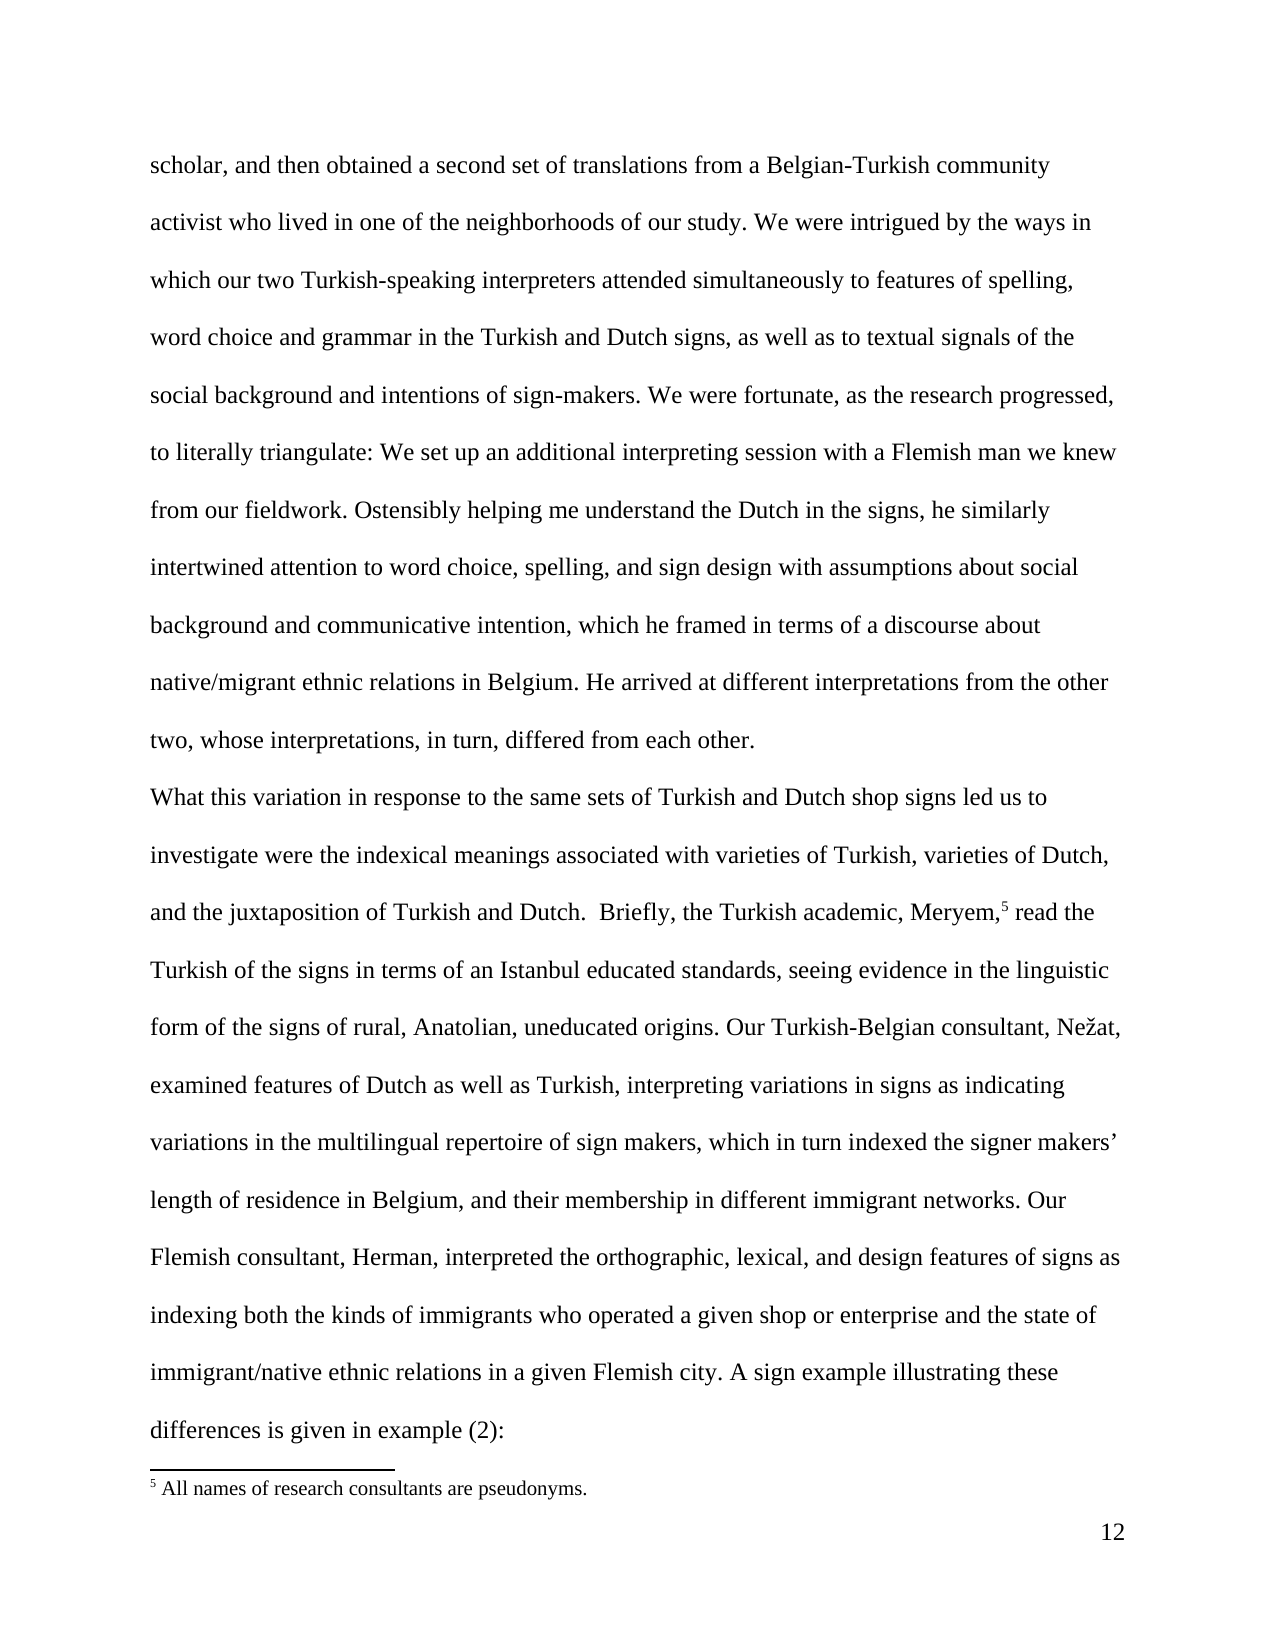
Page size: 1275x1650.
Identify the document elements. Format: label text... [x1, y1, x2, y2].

text What this variation in response to the same sets of Turkish and Dutch shop signs led us to investigate were the indexical meanings associated with varieties of Turkish, varieties of Dutch, and the juxtaposition of Turkish and Dutch. Briefly, the Turkish academic, Meryem, read the Turkish of the signs in terms of an Istanbul educated standards, seeing evidence in the linguistic form of the signs of rural, Anatolian, uneducated origins. Our Turkish-Belgian consultant, Nežat, examined features of Dutch as well as Turkish, interpreting variations in signs as indicating variations in the multilingual repertoire of sign makers, which in turn indexed the signer makers’ length of residence in Belgium, and their membership in different immigrant networks. Our Flemish consultant, Herman, interpreted the orthographic, lexical, and design features of signs as indexing both the kinds of immigrants who operated a given shop or enterprise and the state of immigrant/native ethnic relations in a given Flemish city. A sign example illustrating these differences is given in example (2): [150, 782, 1125, 1444]
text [150, 150, 1125, 754]
